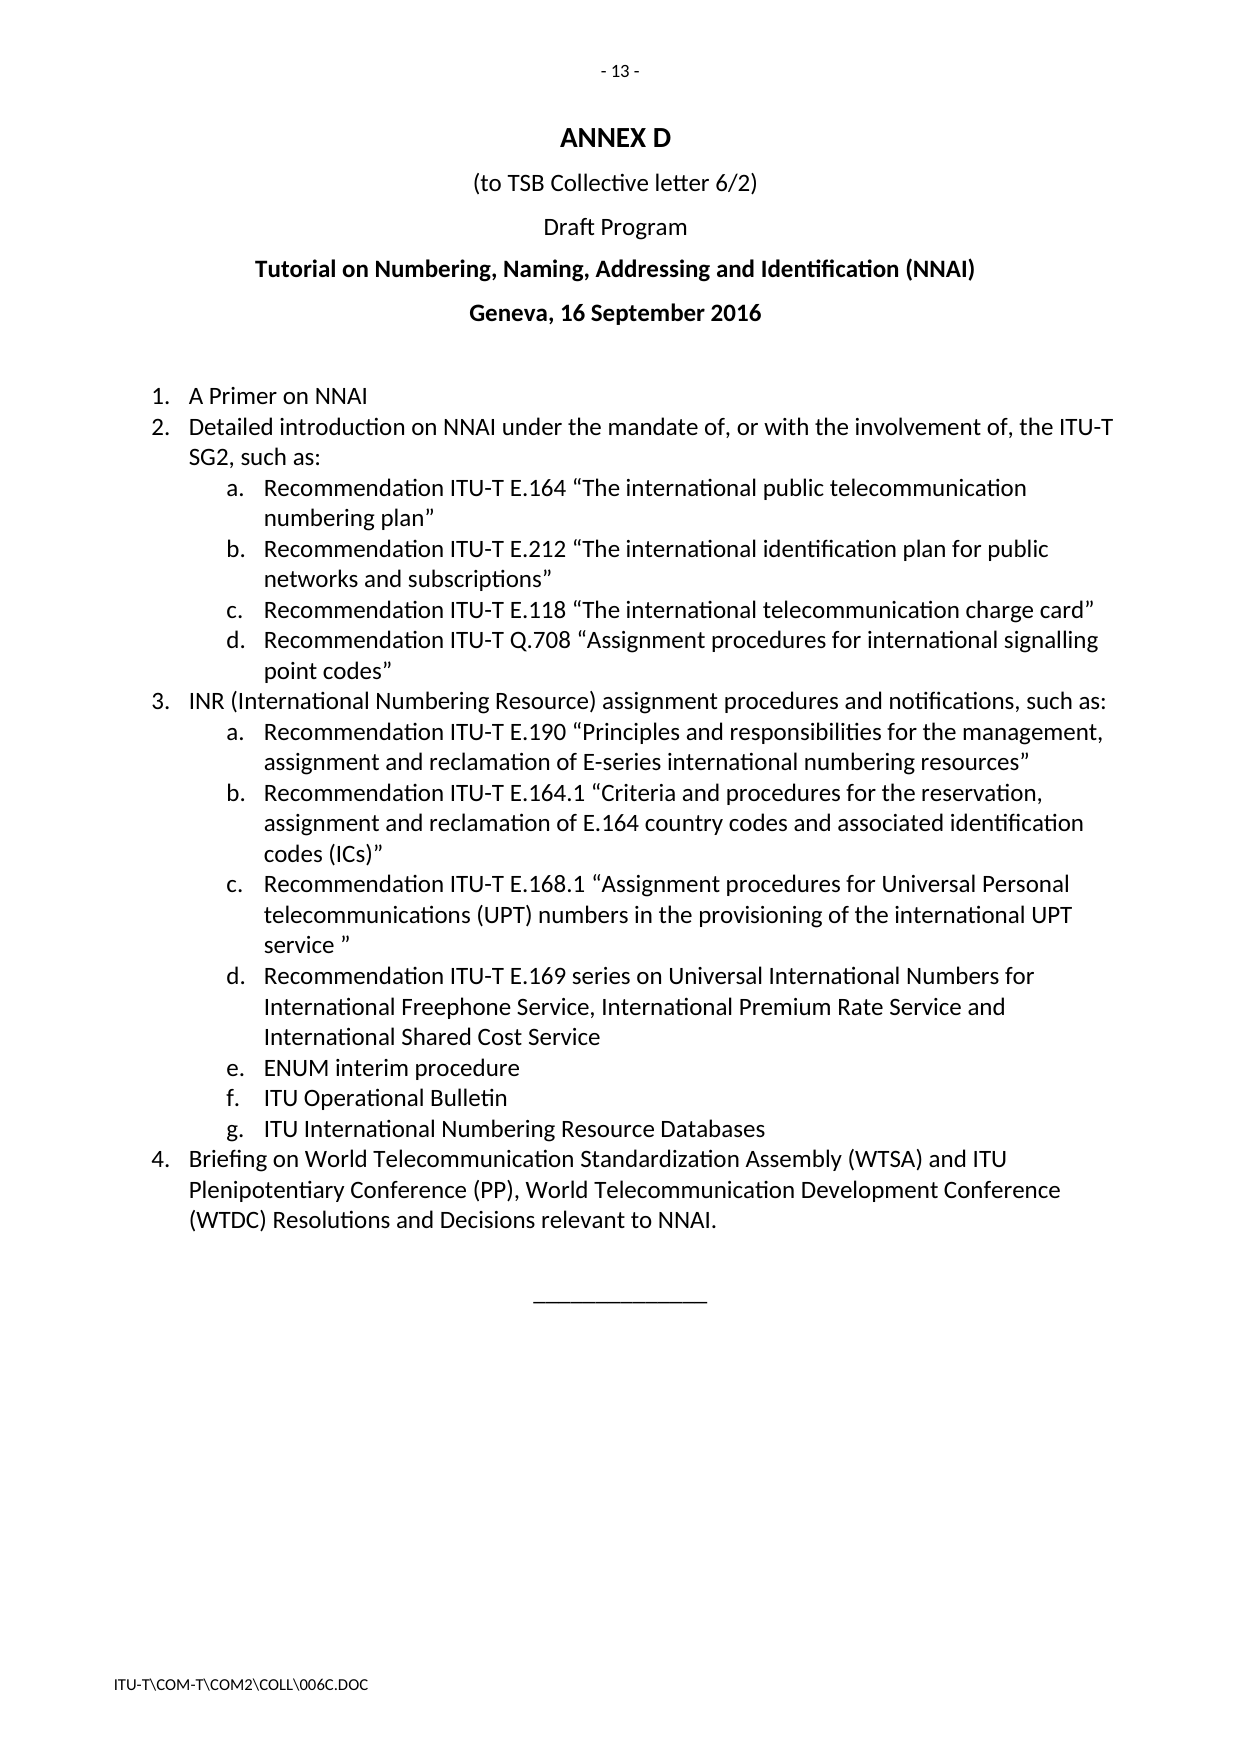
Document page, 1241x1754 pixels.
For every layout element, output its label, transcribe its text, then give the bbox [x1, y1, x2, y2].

list ITU Operational Bulletin [226, 1082, 1127, 1113]
list Recommendation ITU-T E.164 “The international public telecommunication numbering plan” [226, 472, 1127, 533]
list Detailed introduction on NNAI under the mandate of, or with the involvement of, the ITU-T SG2, such as: [151, 411, 1127, 472]
list ITU International Numbering Resource Databases [226, 1113, 1127, 1143]
list Recommendation ITU-T E.164.1 “Criteria and procedures for the reservation, assignment and reclamation of E.164 country codes and associated identification codes (ICs)” [226, 777, 1127, 868]
list Recommendation ITU-T E.169 series on Universal International Numbers for International Freephone Service, International Premium Rate Service and International Shared Cost Service [226, 960, 1127, 1052]
text Geneva, 16 September 2016 [113, 297, 1117, 327]
list Briefing on World Telecommunication Standardization Assembly (WTSA) and ITU Plenipotentiary Conference (PP), World Telecommunication Development Conference (WTDC) Resolutions and Decisions relevant to NNAI. [151, 1143, 1127, 1235]
list A Primer on NNAI [151, 380, 1127, 411]
list Recommendation ITU-T Q.708 “Assignment procedures for international signalling point codes” [226, 624, 1127, 685]
list INR (International Numbering Resource) assignment procedures and notifications, such as: [151, 685, 1127, 716]
text ______________ [113, 1276, 1127, 1307]
list Recommendation ITU-T E.168.1 “Assignment procedures for Universal Personal telecommunications (UPT) numbers in the provisioning of the international UPT service ” [226, 868, 1127, 960]
list Recommendation ITU-T E.190 “Principles and responsibilities for the management, assignment and reclamation of E-series international numbering resources” [226, 716, 1127, 777]
list Recommendation ITU-T E.118 “The international telecommunication charge card” [226, 594, 1127, 624]
text (to TSB Collective letter 6/2) [113, 168, 1117, 198]
text Tutorial on Numbering, Naming, Addressing and Identification (NNAI) [113, 254, 1117, 284]
text ANNEX D [113, 119, 1117, 155]
text Draft Program [113, 211, 1117, 241]
list ENUM interim procedure [226, 1052, 1127, 1082]
list Recommendation ITU-T E.212 “The international identification plan for public networks and subscriptions” [226, 533, 1127, 594]
